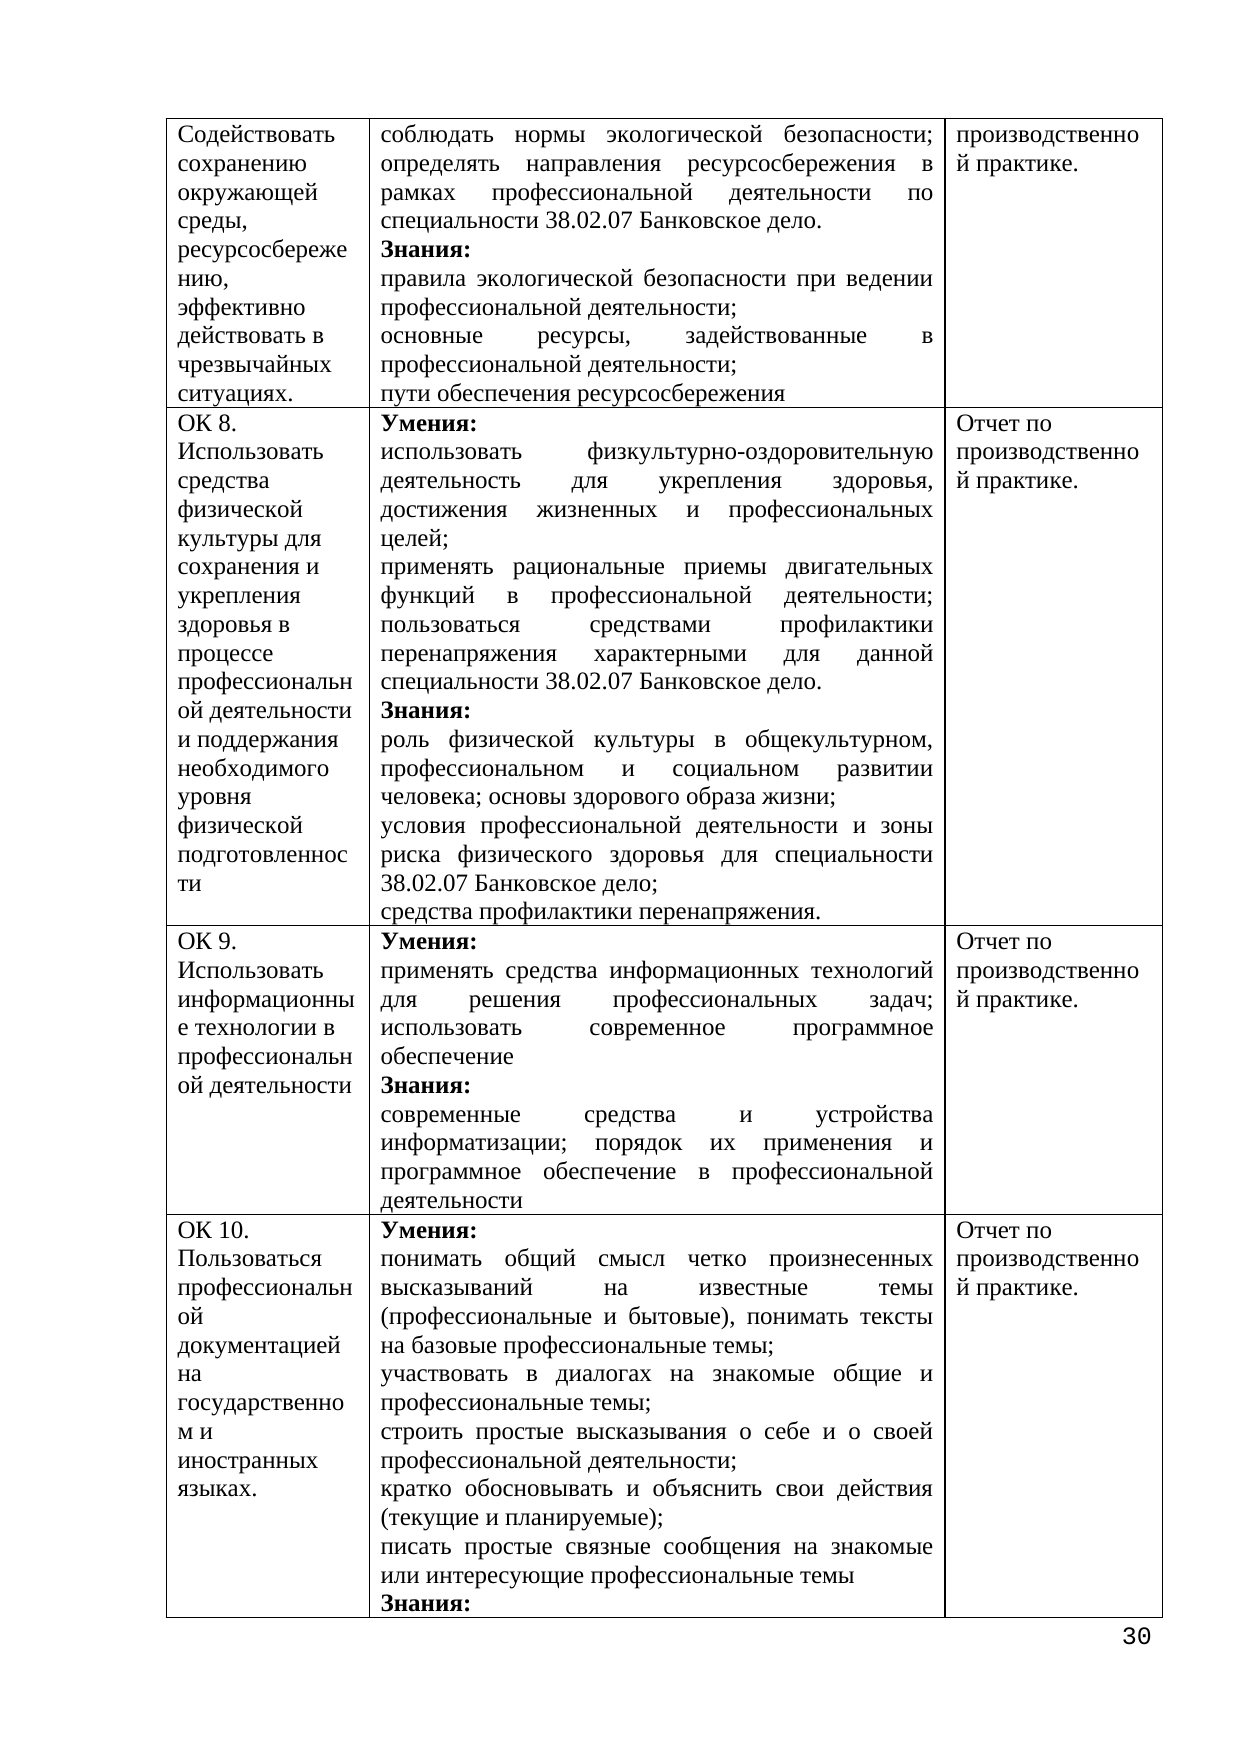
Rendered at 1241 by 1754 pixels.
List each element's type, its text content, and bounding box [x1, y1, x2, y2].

table_cell Умения: использовать физкультурно-оздоровительную деятельность для укрепления здоровья, достижения жизненных и профессиональных целей; применять рациональные приемы двигательных функций в профессиональной деятельности; пользоваться средствами профилактики перенапряжения характерными для данной специальности 38.02.07 Банковское дело. Знания: роль физической культуры в общекультурном, профессиональном и социальном развитии человека; основы здорового образа жизни; условия профессиональной деятельности и зоны риска физического здоровья для специальности 38.02.07 Банковское дело; средства профилактики перенапряжения. [370, 408, 944, 925]
table_cell Отчет по производственной практике. [946, 926, 1162, 1214]
table_cell ОК 9. Использовать информационные технологии в профессиональной деятельности [167, 926, 369, 1214]
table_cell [370, 1215, 944, 1617]
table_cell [370, 119, 944, 407]
table_cell ОК 8. Использовать средства физической культуры для сохранения и укрепления здоровья в процессе профессиональной деятельности и поддержания необходимого уровня физической подготовленности [167, 408, 369, 925]
table_cell Отчет по производственной практике. [946, 408, 1162, 925]
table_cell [167, 119, 369, 407]
table_cell Умения: применять средства информационных технологий для решения профессиональных задач; использовать современное программное обеспечение Знания: современные средства и устройства информатизации; порядок их применения и программное обеспечение в профессиональной деятельности [370, 926, 944, 1214]
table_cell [946, 1215, 1162, 1617]
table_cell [167, 1215, 369, 1617]
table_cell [946, 119, 1162, 407]
